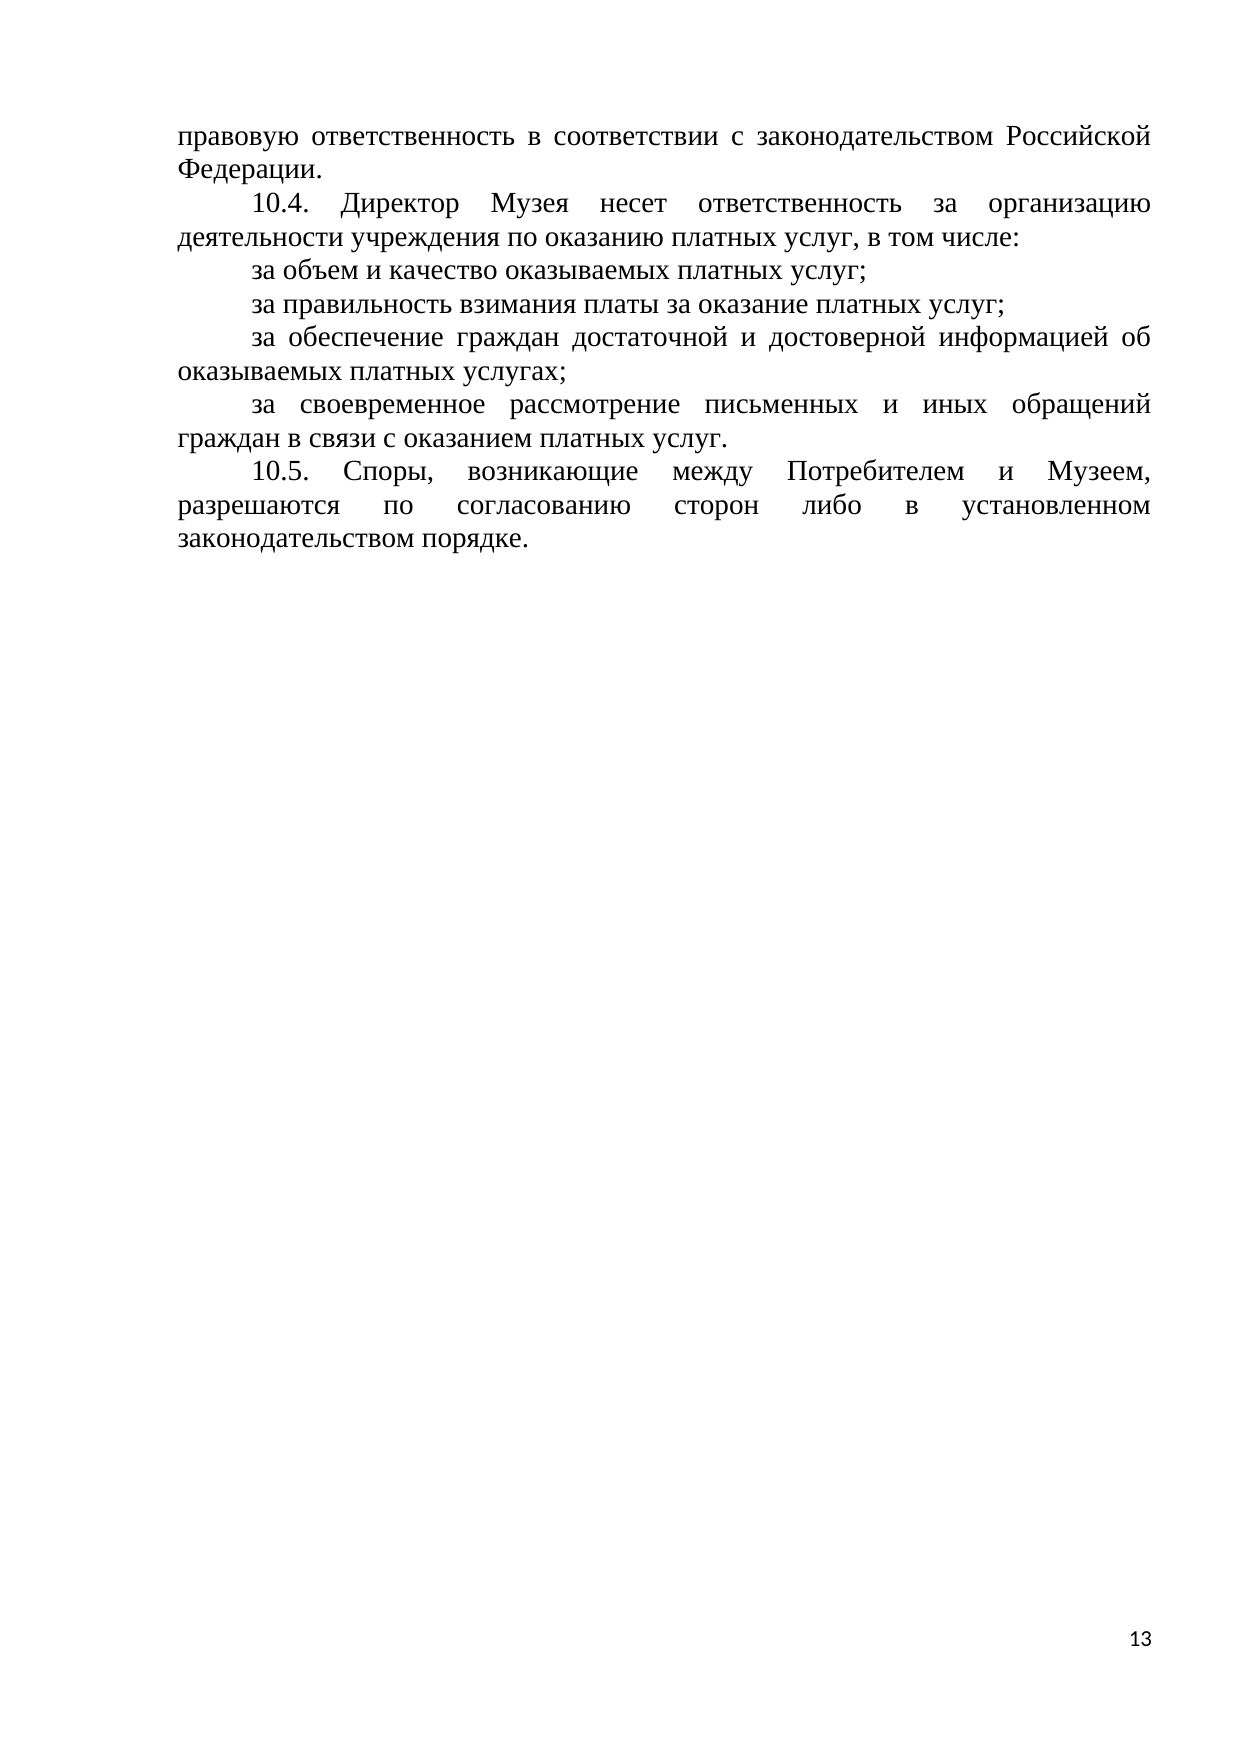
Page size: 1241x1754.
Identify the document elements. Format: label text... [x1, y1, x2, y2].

text за обеспечение граждан достаточной и достоверной информацией об оказываемых платных услугах; [177, 319, 1152, 386]
text 10.5. Споры, возникающие между Потребителем и Музеем, разрешаются по согласованию сторон либо в установленном законодательством порядке. [177, 453, 1152, 554]
text за объем и качество оказываемых платных услуг; [177, 252, 1152, 286]
text 10.4. Директор Музея несет ответственность за организацию деятельности учреждения по оказанию платных услуг, в том числе: [177, 185, 1152, 252]
text за правильность взимания платы за оказание платных услуг; [177, 286, 1152, 319]
text за своевременное рассмотрение письменных и иных обращений граждан в связи с оказанием платных услуг. [177, 386, 1152, 453]
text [177, 118, 1152, 185]
